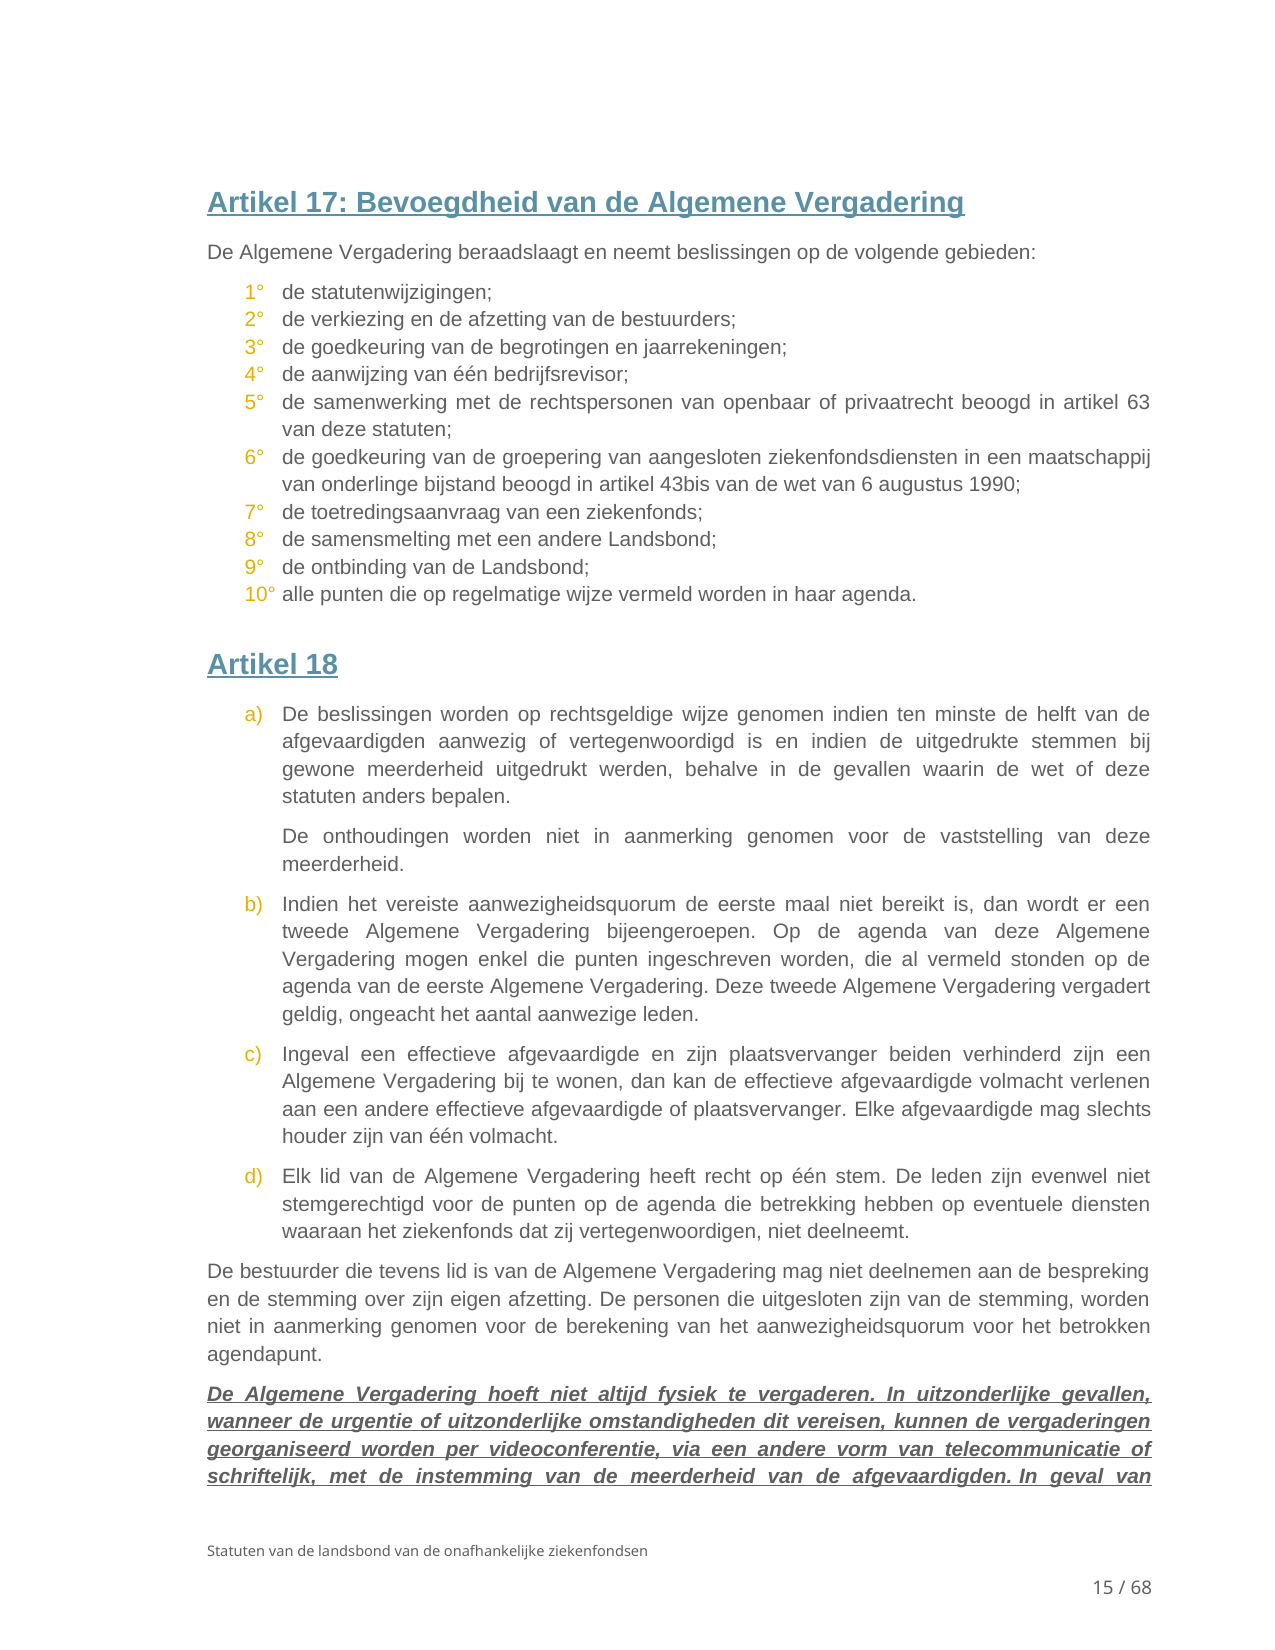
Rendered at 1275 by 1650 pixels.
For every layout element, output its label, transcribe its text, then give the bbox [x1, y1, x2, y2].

list de samensmelting met een andere Landsbond; [244, 527, 1152, 551]
subtitle Artikel 17: Bevoegdheid van de Algemene Vergadering [207, 185, 1152, 219]
list de goedkeuring van de begrotingen en jaarrekeningen; [244, 334, 1152, 358]
list Indien het vereiste aanwezigheidsquorum de eerste maal niet bereikt is, dan wordt er een tweede Algemene Vergadering bijeengeroepen. Op de agenda van deze Algemene Vergadering mogen enkel die punten ingeschreven worden, die al vermeld stonden op de agenda van de eerste Algemene Vergadering. Deze tweede Algemene Vergadering vergadert geldig, ongeacht het aantal aanwezige leden. [244, 891, 1152, 1025]
list de aanwijzing van één bedrijfsrevisor; [244, 362, 1152, 386]
list de samenwerking met de rechtspersonen van openbaar of privaatrecht beoogd in artikel 63 van deze statuten; [244, 389, 1152, 441]
text De Algemene Vergadering beraadslaagt en neemt beslissingen op de volgende gebieden: [207, 239, 1152, 263]
subtitle Artikel 18 [207, 647, 1152, 681]
list de toetredingsaanvraag van een ziekenfonds; [244, 499, 1152, 523]
list Ingeval een effectieve afgevaardigde en zijn plaatsvervanger beiden verhinderd zijn een Algemene Vergadering bij te wonen, dan kan de effectieve afgevaardigde volmacht verlenen aan een andere effectieve afgevaardigde of plaatsvervanger. Elke afgevaardigde mag slechts houder zijn van één volmacht. [244, 1041, 1152, 1148]
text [207, 1458, 1152, 1485]
text De bestuurder die tevens lid is van de Algemene Vergadering mag niet deelnemen aan de bespreking en de stemming over zijn eigen afzetting. De personen die uitgesloten zijn van de stemming, worden niet in aanmerking genomen voor de berekening van het aanwezigheidsquorum voor het betrokken agendapunt. [207, 1259, 1152, 1365]
list De beslissingen worden op rechtsgeldige wijze genomen indien ten minste de helft van de afgevaardigden aanwezig of vertegenwoordigd is en indien de uitgedrukte stemmen bij gewone meerderheid uitgedrukt werden, behalve in de gevallen waarin de wet of deze statuten anders bepalen. [244, 701, 1152, 808]
list de verkiezing en de afzetting van de bestuurders; [244, 307, 1152, 331]
list alle punten die op regelmatige wijze vermeld worden in haar agenda. [244, 582, 1152, 606]
list de ontbinding van de Landsbond; [244, 554, 1152, 578]
text De onthoudingen worden niet in aanmerking genomen voor de vaststelling van deze meerderheid. [282, 824, 1152, 875]
list Elk lid van de Algemene Vergadering heeft recht op één stem. De leden zijn evenwel niet stemgerechtigd voor de punten op de agenda die betrekking hebben op eventuele diensten waaraan het ziekenfonds dat zij vertegenwoordigen, niet deelneemt. [244, 1164, 1152, 1243]
list de goedkeuring van de groepering van aangesloten ziekenfondsdiensten in een maatschappij van onderlinge bijstand beoogd in artikel 43bis van de wet van 6 augustus 1990; [244, 444, 1152, 496]
list de statutenwijzigingen; [244, 279, 1152, 303]
